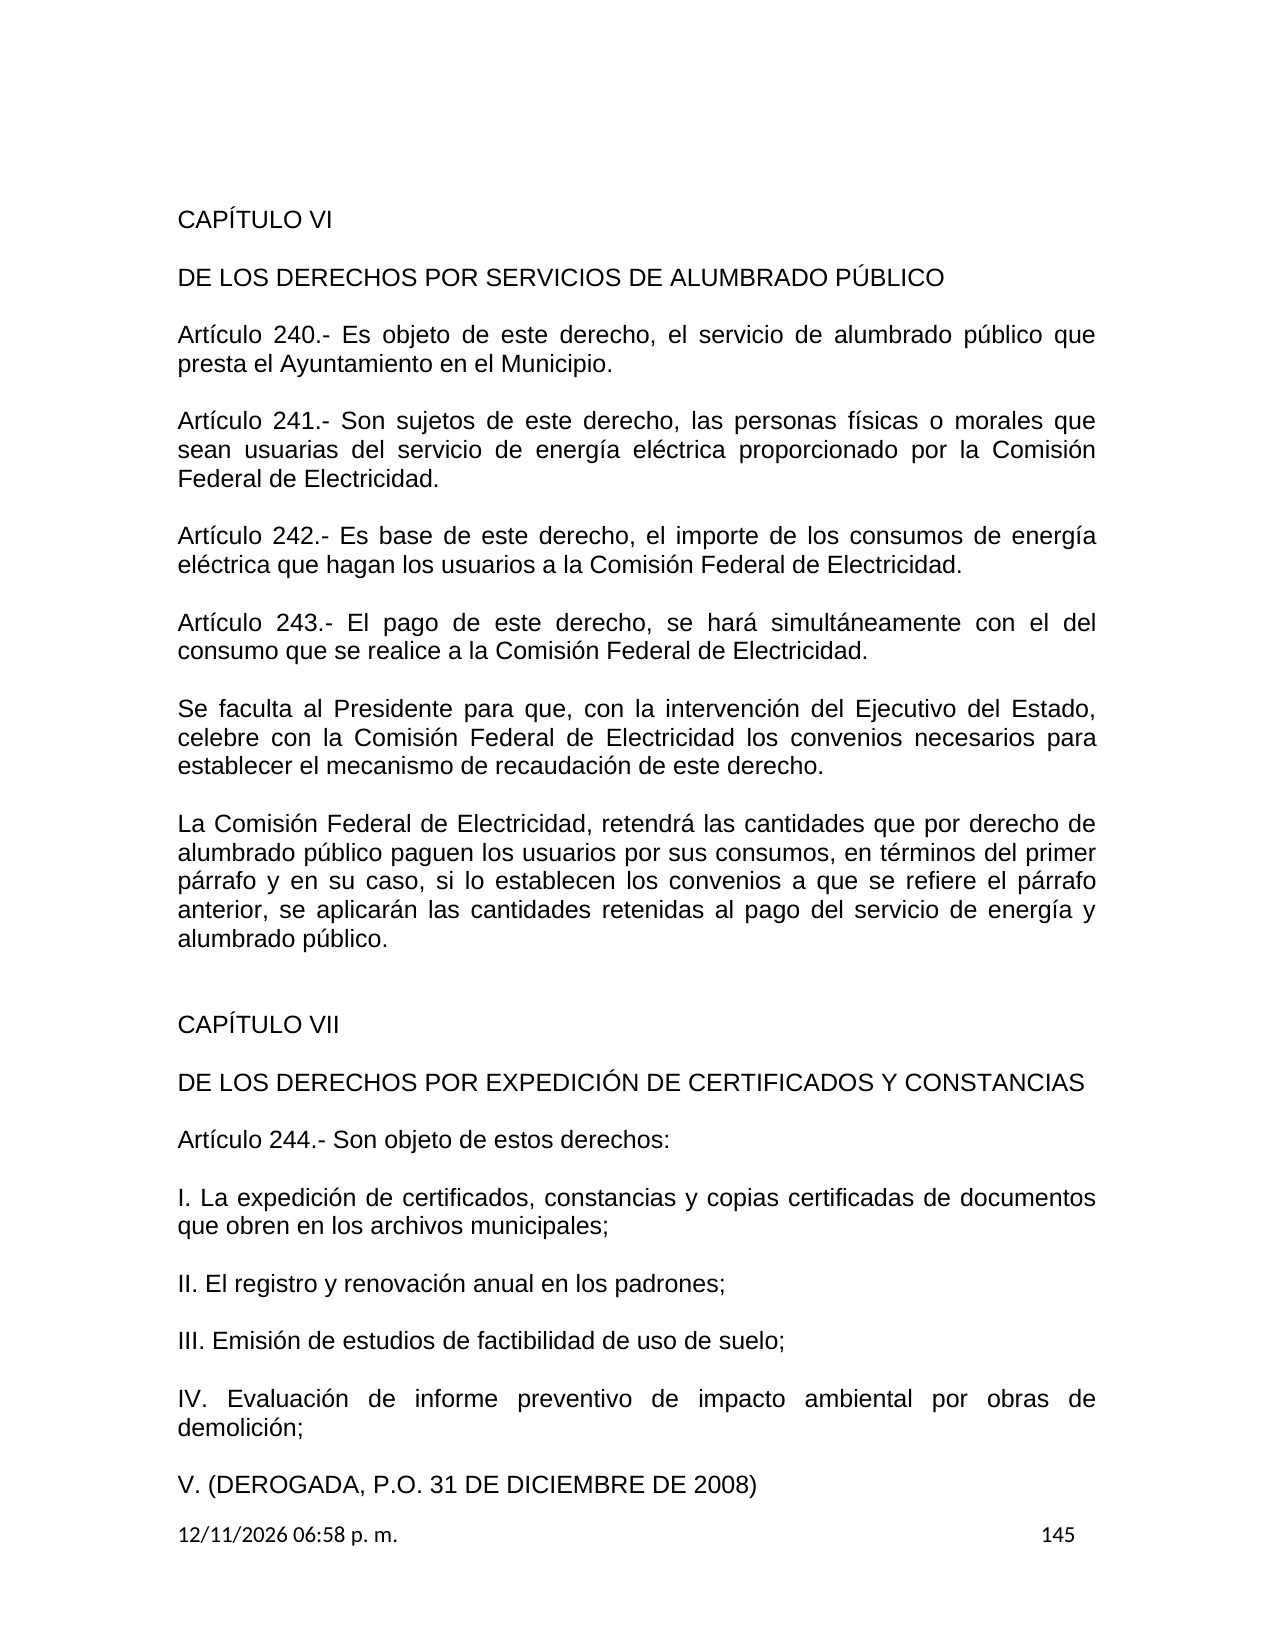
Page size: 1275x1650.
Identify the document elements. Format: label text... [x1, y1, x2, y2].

text La Comisión Federal de Electricidad, retendrá las cantidades que por derecho de alumbrado público paguen los usuarios por sus consumos, en términos del primer párrafo y en su caso, si lo establecen los convenios a que se refiere el párrafo anterior, se aplicarán las cantidades retenidas al pago del servicio de energía y alumbrado público. [177, 809, 1098, 953]
text II. El registro y renovación anual en los padrones; [177, 1269, 1098, 1298]
text DE LOS DERECHOS POR EXPEDICIÓN DE CERTIFICADOS Y CONSTANCIAS [177, 1068, 1098, 1096]
text DE LOS DERECHOS POR SERVICIOS DE ALUMBRADO PÚBLICO [177, 263, 1098, 291]
text III. Emisión de estudios de factibilidad de uso de suelo; [177, 1326, 1098, 1355]
text Artículo 240.- Es objeto de este derecho, el servicio de alumbrado público que presta el Ayuntamiento en el Municipio. [177, 320, 1098, 378]
text CAPÍTULO VI [177, 205, 1098, 234]
text IV. Evaluación de informe preventivo de impacto ambiental por obras de demolición; [177, 1384, 1098, 1441]
text Artículo 243.- El pago de este derecho, se hará simultáneamente con el del consumo que se realice a la Comisión Federal de Electricidad. [177, 608, 1098, 665]
text Artículo 241.- Son sujetos de este derecho, las personas físicas o morales que sean usuarias del servicio de energía eléctrica proporcionado por la Comisión Federal de Electricidad. [177, 406, 1098, 493]
text I. La expedición de certificados, constancias y copias certificadas de documentos que obren en los archivos municipales; [177, 1183, 1098, 1240]
text Artículo 242.- Es base de este derecho, el importe de los consumos de energía eléctrica que hagan los usuarios a la Comisión Federal de Electricidad. [177, 521, 1098, 579]
text CAPÍTULO VII [177, 1010, 1098, 1039]
text Se faculta al Presidente para que, con la intervención del Ejecutivo del Estado, celebre con la Comisión Federal de Electricidad los convenios necesarios para establecer el mecanismo de recaudación de este derecho. [177, 694, 1098, 780]
text V. (DEROGADA, P.O. 31 DE DICIEMBRE DE 2008) [177, 1470, 1098, 1499]
text Artículo 244.- Son objeto de estos derechos: [177, 1125, 1098, 1154]
